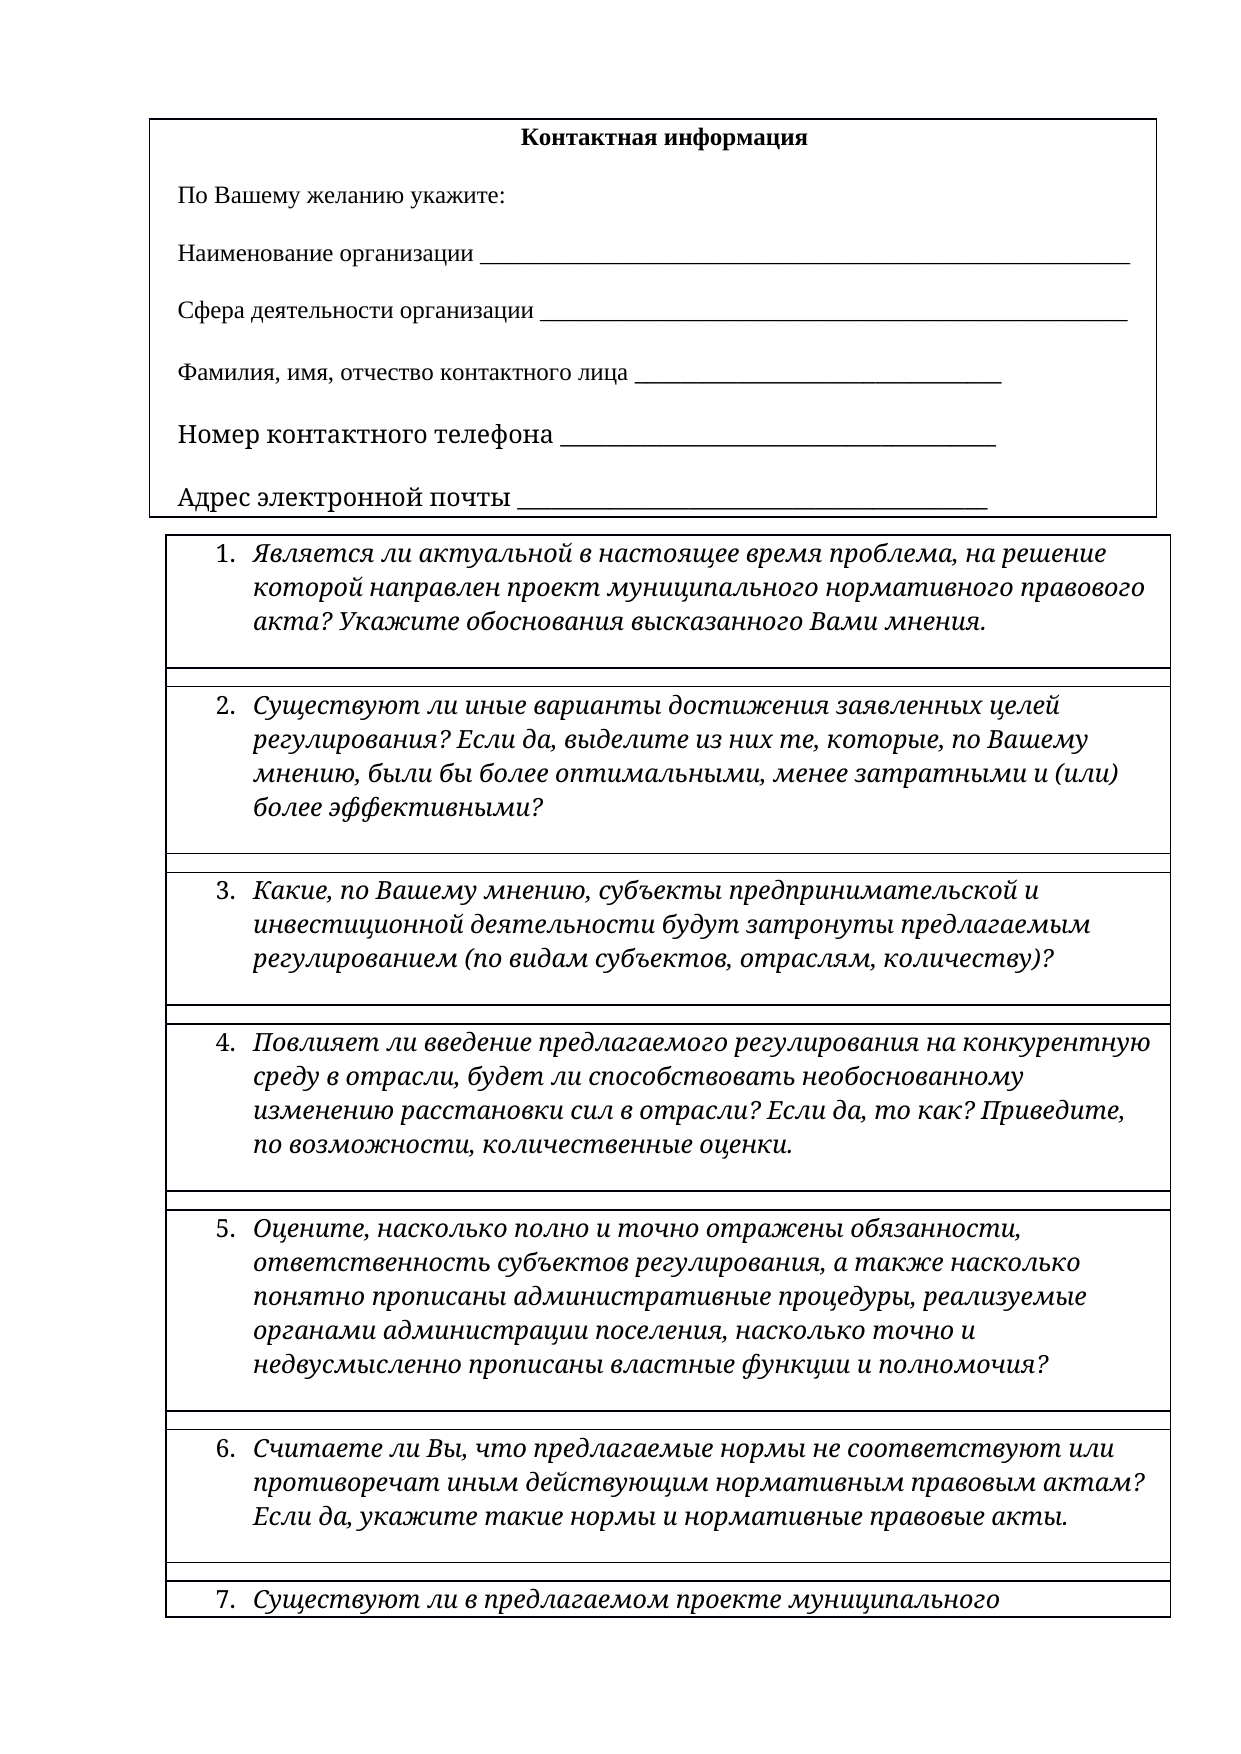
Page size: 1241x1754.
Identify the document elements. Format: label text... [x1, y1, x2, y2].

text По Вашему желанию укажите: [150, 176, 1156, 208]
text Номер контактного телефона ______________________________________ [150, 413, 1156, 451]
table_cell Оцените, насколько полно и точно отражены обязанности, ответственность субъектов регулирования, а также насколько понятно прописаны административные процедуры, реализуемые органами администрации поселения, насколько точно и недвусмысленно прописаны властные функции и полномочия? [167, 1211, 1170, 1410]
table_cell [167, 669, 1170, 686]
table_header Является ли актуальной в настоящее время проблема, на решение которой направлен проект муниципального нормативного правового акта? Укажите обоснования высказанного Вами мнения. [167, 536, 1170, 667]
text Адрес электронной почты _________________________________________ [150, 476, 1156, 516]
table_cell [167, 854, 1170, 871]
table_cell Повлияет ли введение предлагаемого регулирования на конкурентную среду в отрасли, будет ли способствовать необоснованному изменению расстановки сил в отрасли? Если да, то как? Приведите, по возможности, количественные оценки. [167, 1025, 1170, 1190]
table_cell [167, 1412, 1170, 1429]
table_cell Считаете ли Вы, что предлагаемые нормы не соответствуют или противоречат иным действующим нормативным правовым актам? Если да, укажите такие нормы и нормативные правовые акты. [167, 1430, 1170, 1562]
table_cell [167, 1192, 1170, 1209]
table_cell [167, 1563, 1170, 1580]
table_cell [167, 1006, 1170, 1023]
text Наименование организации ____________________________________________________ [150, 234, 1156, 266]
text Фамилия, имя, отчество контактного лица ________________________________ [150, 350, 1156, 387]
text Сфера деятельности организации _______________________________________________ [150, 292, 1156, 324]
table_cell Какие, по Вашему мнению, субъекты предпринимательской и инвестиционной деятельности будут затронуты предлагаемым регулированием (по видам субъектов, отраслям, количеству)? [167, 873, 1170, 1004]
text Контактная информация [150, 120, 1156, 151]
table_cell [167, 1582, 1170, 1616]
table_cell Существуют ли иные варианты достижения заявленных целей регулирования? Если да, выделите из них те, которые, по Вашему мнению, были бы более оптимальными, менее затратными и (или) более эффективными? [167, 687, 1170, 853]
